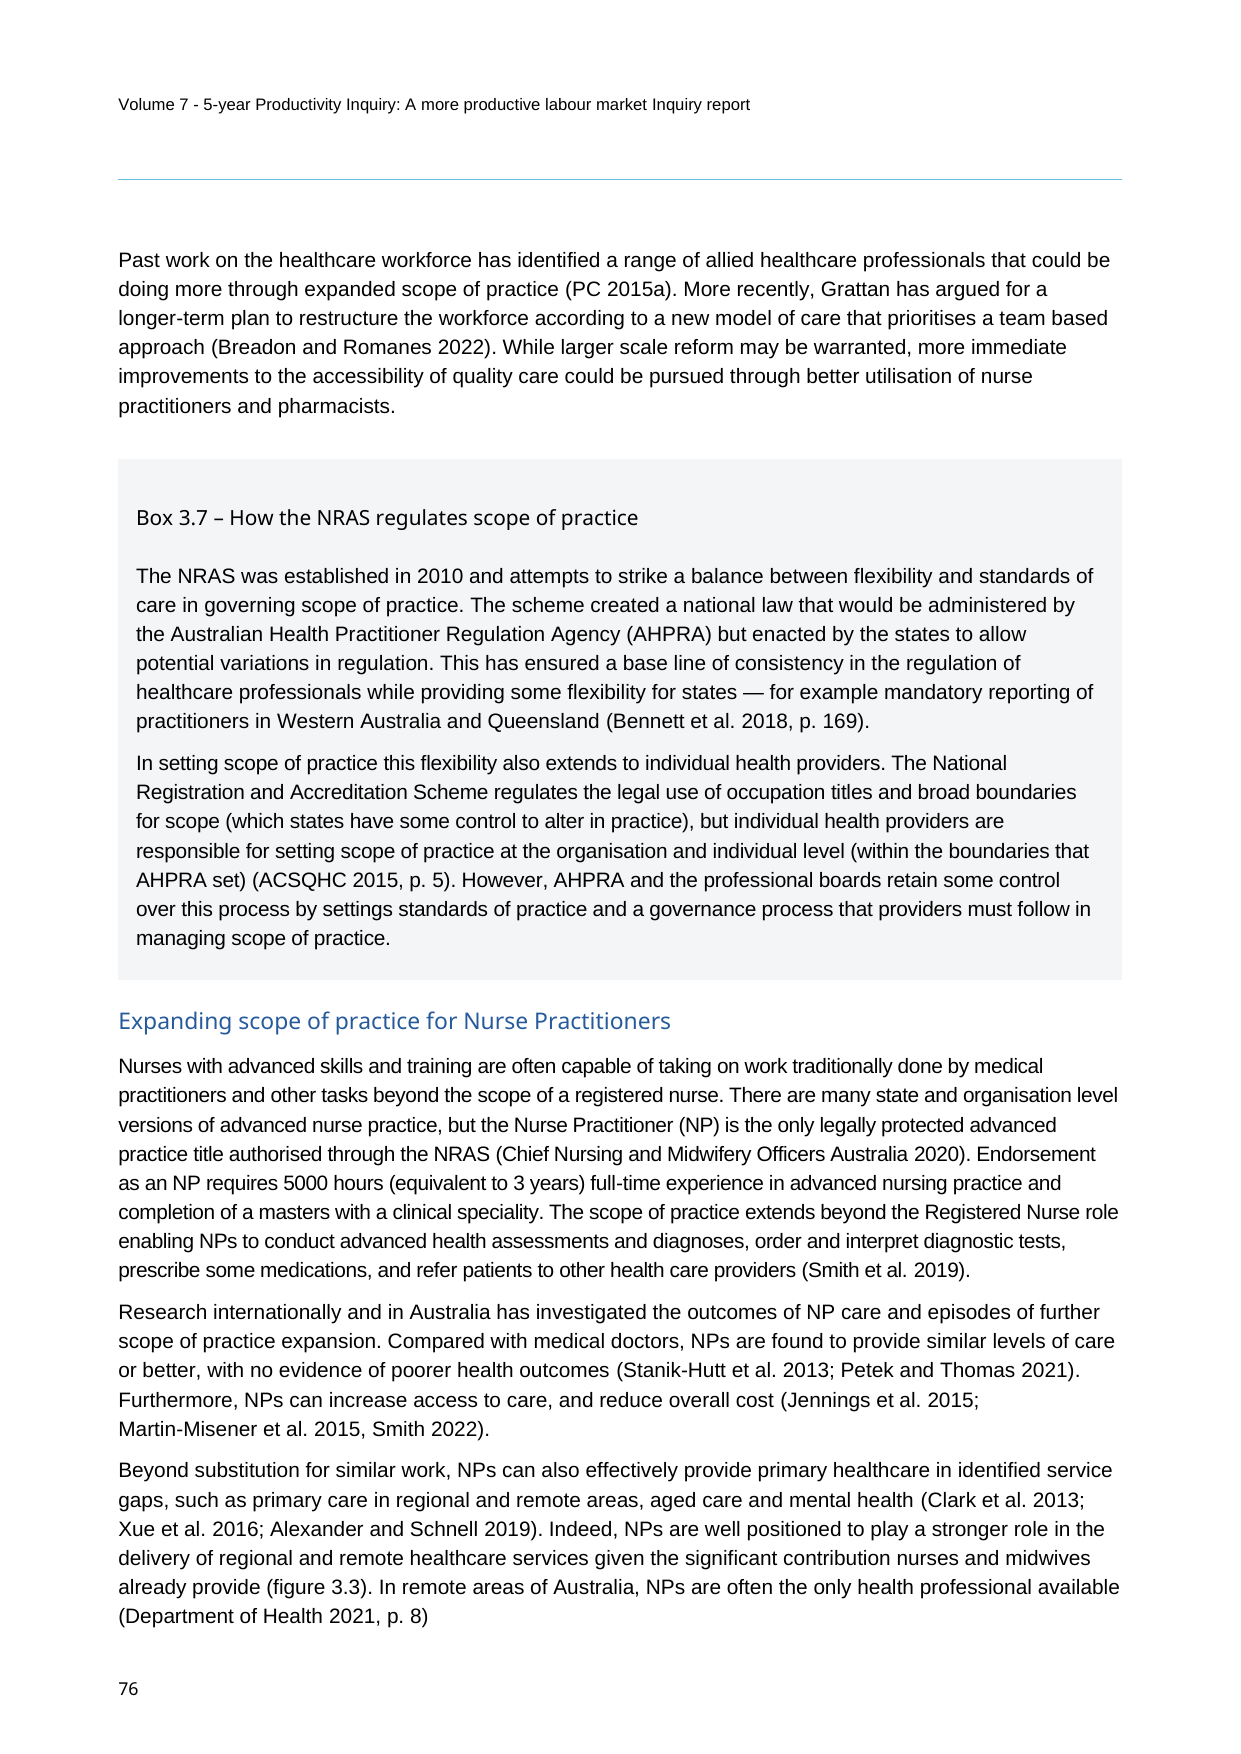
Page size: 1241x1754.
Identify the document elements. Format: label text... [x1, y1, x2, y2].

subtitle Expanding scope of practice for Nurse Practitioners [118, 1005, 1122, 1036]
text Past work on the healthcare workforce has identified a range of allied healthcare professionals that could be doing more through expanded scope of practice (PC 2015a). More recently, Grattan has argued for a longer-term plan to restructure the workforce according to a new model of care that prioritises a team based approach (Breadon and Romanes 2022). While larger scale reform may be warranted, more immediate improvements to the accessibility of quality care could be pursued through better utilisation of nurse practitioners and pharmacists. [118, 242, 1122, 417]
table_header Box 3.7 – How the NRAS regulates scope of practice [118, 459, 1122, 543]
text Beyond substitution for similar work, NPs can also effectively provide primary healthcare in identified service gaps, such as primary care in regional and remote areas, aged care and mental health (Clark et al. 2013; Xue et al. 2016; Alexander and Schnell 2019). Indeed, NPs are well positioned to play a stronger role in the delivery of regional and remote healthcare services given the significant contribution nurses and midwives already provide (figure 3.3). In remote areas of Australia, NPs are often the only health professional available (Department of Health 2021, p. 8) [118, 1453, 1122, 1628]
text Research internationally and in Australia has investigated the outcomes of NP care and episodes of further scope of practice expansion. Compared with medical doctors, NPs are found to provide similar levels of care or better, with no evidence of poorer health outcomes (Stanik-Hutt et al. 2013; Petek and Thomas 2021). Furthermore, NPs can increase access to care, and reduce overall cost (Jennings et al. 2015; Martin-Misener et al. 2015, Smith 2022). [118, 1295, 1122, 1441]
table_cell The NRAS was established in 2010 and attempts to strike a balance between flexibility and standards of care in governing scope of practice. The scheme created a national law that would be administered by the Australian Health Practitioner Regulation Agency (AHPRA) but enacted by the states to allow potential variations in regulation. This has ensured a base line of consistency in the regulation of healthcare professionals while providing some flexibility for states — for example mandatory reporting of practitioners in Western Australia and Queensland (Bennett et al. 2018, p. 169). In setting scope of practice this flexibility also extends to individual health providers. The National Registration and Accreditation Scheme regulates the legal use of occupation titles and broad boundaries for scope (which states have some control to alter in practice), but individual health providers are responsible for setting scope of practice at the organisation and individual level (within the boundaries that AHPRA set) (ACSQHC 2015, p. 5). However, AHPRA and the professional boards retain some control over this process by settings standards of practice and a governance process that providers must follow in managing scope of practice. [118, 543, 1122, 980]
text Nurses with advanced skills and training are often capable of taking on work traditionally done by medical practitioners and other tasks beyond the scope of a registered nurse. There are many state and organisation level versions of advanced nurse practice, but the Nurse Practitioner (NP) is the only legally protected advanced practice title authorised through the NRAS (Chief Nursing and Midwifery Officers Australia 2020). Endorsement as an NP requires 5000 hours (equivalent to 3 years) full-time experience in advanced nursing practice and completion of a masters with a clinical speciality. The scope of practice extends beyond the Registered Nurse role enabling NPs to conduct advanced health assessments and diagnoses, order and interpret diagnostic tests, prescribe some medications, and refer patients to other health care providers (Smith et al. 2019). [118, 1049, 1122, 1282]
